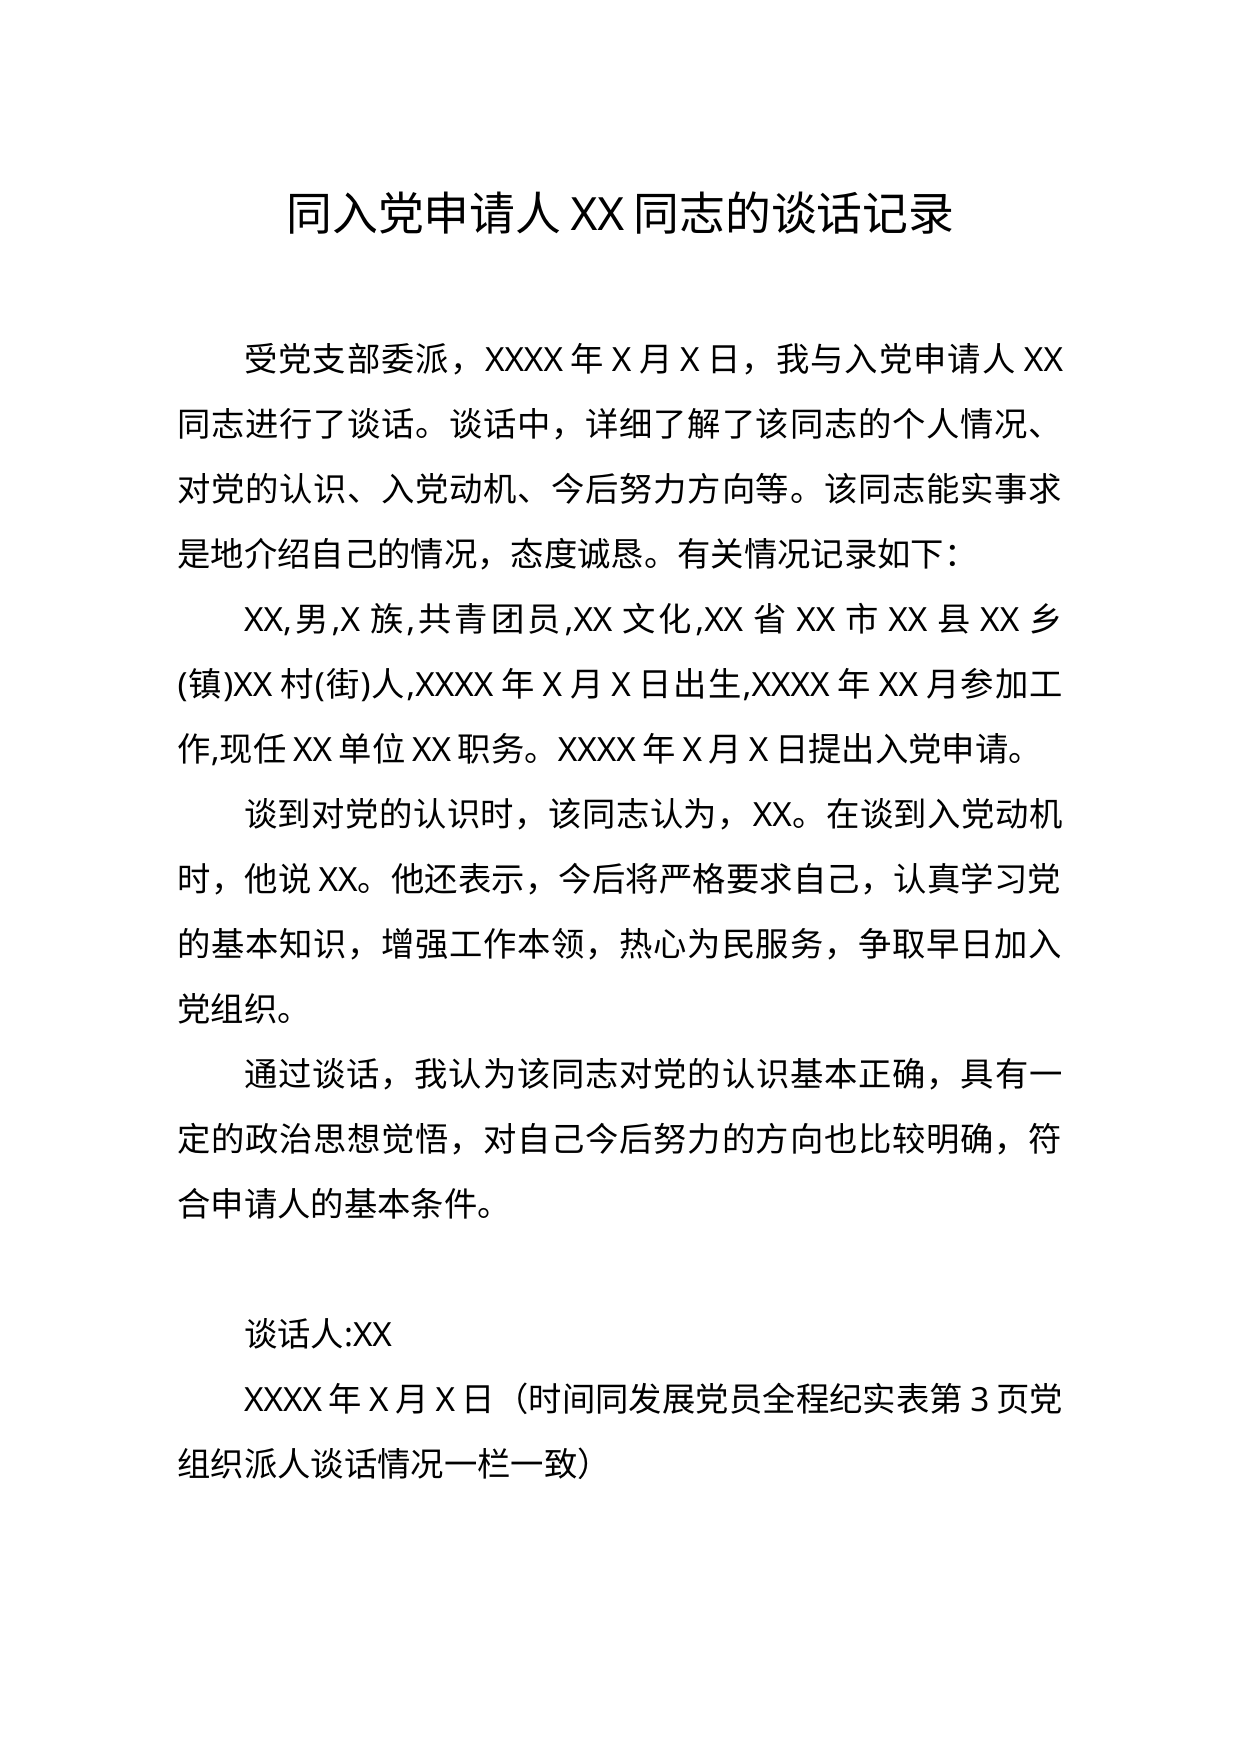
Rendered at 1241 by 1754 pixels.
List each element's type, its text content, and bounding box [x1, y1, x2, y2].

text XXXX年X月X日（时间同发展党员全程纪实表第3页党组织派人谈话情况一栏一致） [177, 1364, 1063, 1494]
text 同入党申请人XX同志的谈话记录 [177, 162, 1063, 259]
text 谈话人:XX [177, 1299, 1063, 1364]
text XX,男,X族,共青团员,XX文化,XX省XX市XX县XX乡(镇)XX村(街)人,XXXX年X月X日出生,XXXX年XX月参加工作,现任XX单位XX职务。XXXX年X月X日提出入党申请。 [177, 584, 1063, 779]
text 受党支部委派，XXXX年X月X日，我与入党申请人XX同志进行了谈话。谈话中，详细了解了该同志的个人情况、对党的认识、入党动机、今后努力方向等。该同志能实事求是地介绍自己的情况，态度诚恳。有关情况记录如下： [177, 324, 1063, 584]
text 谈到对党的认识时，该同志认为，XX。在谈到入党动机时，他说XX。他还表示，今后将严格要求自己，认真学习党的基本知识，增强工作本领，热心为民服务，争取早日加入党组织。 [177, 779, 1063, 1039]
text 通过谈话，我认为该同志对党的认识基本正确，具有一定的政治思想觉悟，对自己今后努力的方向也比较明确，符合申请人的基本条件。 [177, 1039, 1063, 1234]
